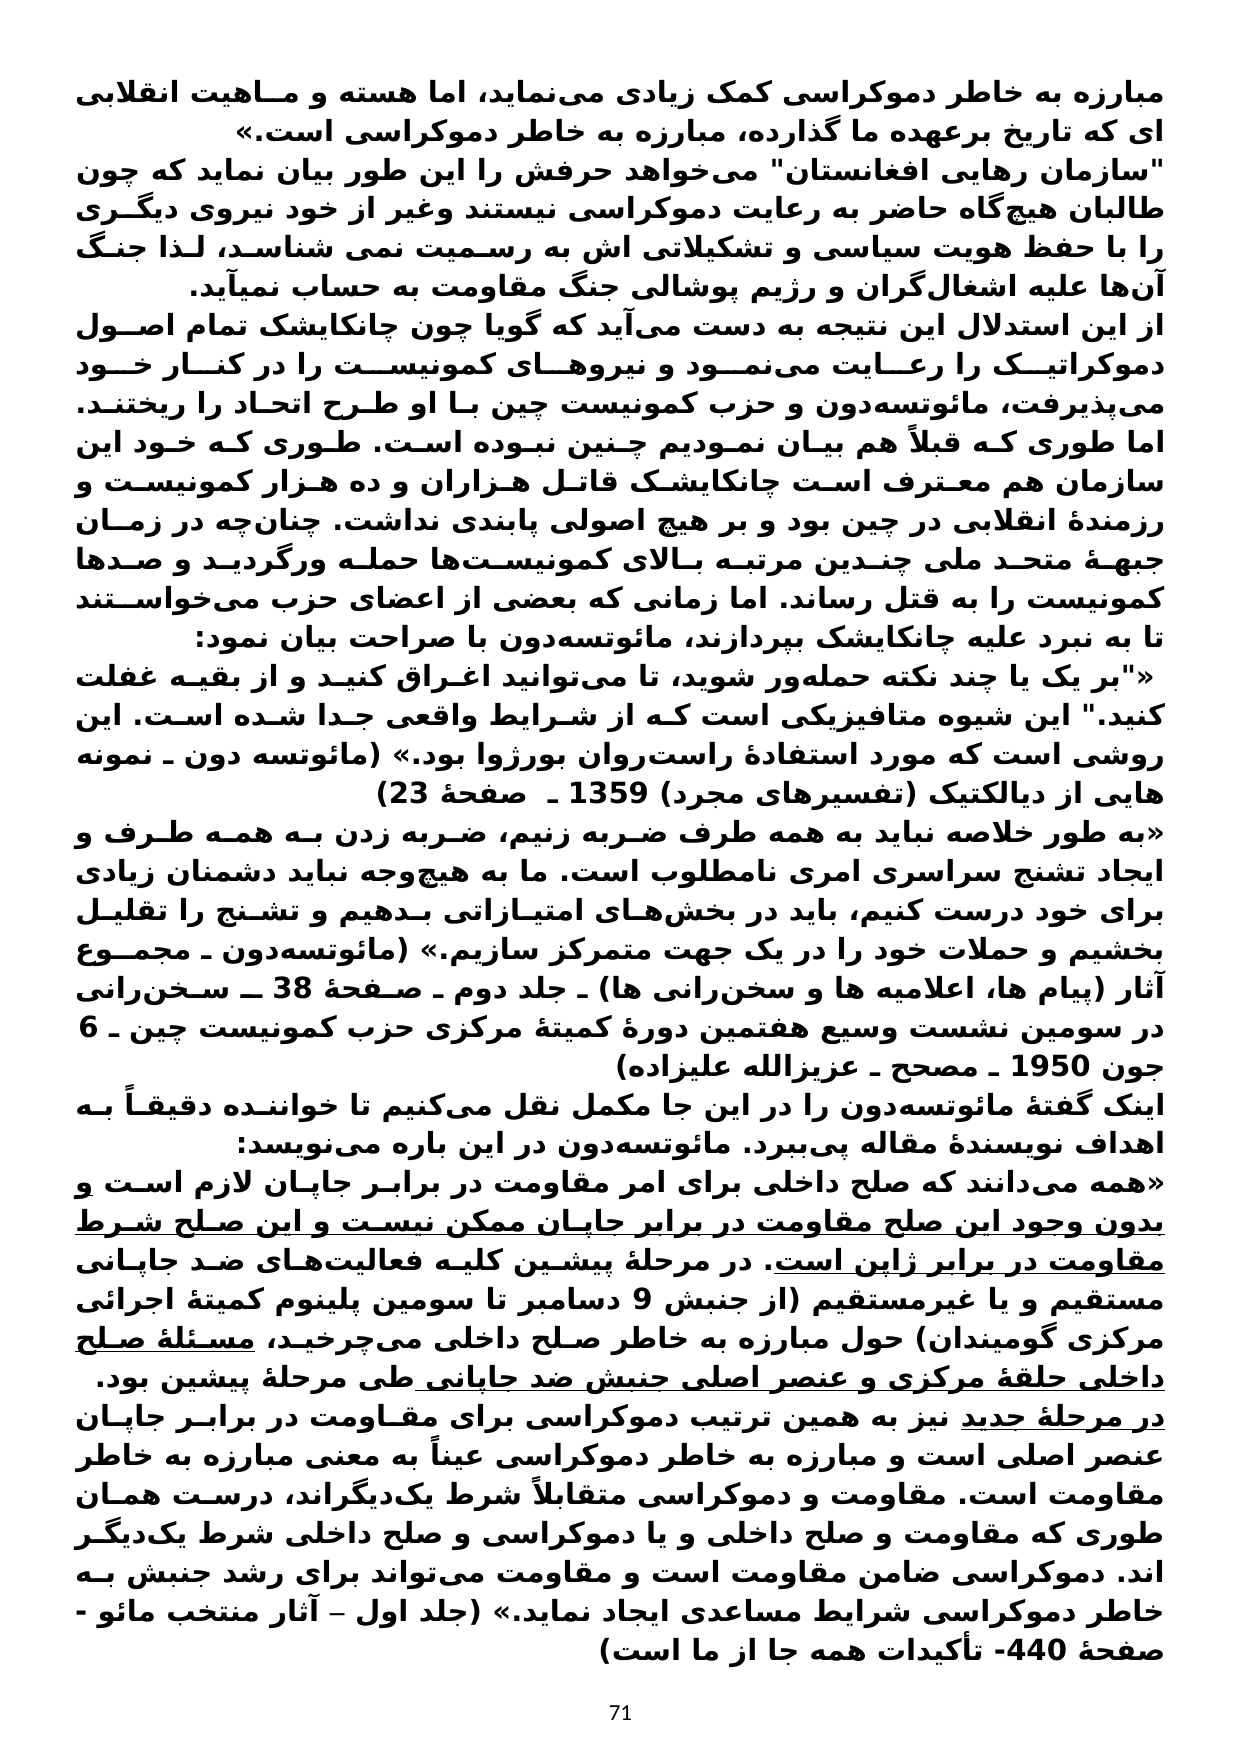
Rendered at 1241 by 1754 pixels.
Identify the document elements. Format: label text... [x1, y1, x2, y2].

text اینک گفتۀ مائوتسه‌دون را در این جا مکمل نقل می‌کنیم تا خواننده دقیقاً به اهداف نویسندۀ مقاله پی‌ببرد. مائوتسه‌دون در این باره می‌نویسد: [75, 1088, 1165, 1161]
text «"بر یک یا چند نکته حمله‌ور شوید، تا می‌توانید اغراق کنید و از بقیه غفلت کنید." این شیوه متافیزیکی است که از شرایط واقعی جدا شده است. این روشی است که مورد استفادۀ راست‌روان بورژوا بود.» (مائوتسه دون ـ نمونه هایی از دیالکتیک (تفسیرهای مجرد) 1359 ـ صفحۀ 23) [75, 659, 1165, 810]
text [75, 75, 1165, 148]
text «همه می‌دانند که صلح داخلی برای امر مقاومت در برابر جاپان لازم است و بدون وجود این صلح مقاومت در برابر جاپان ممکن نیست و این صلح شرط مقاومت در برابر ژاپن است. در مرحلۀ پیشین کلیه فعالیت‌های ضد جاپانی مستقیم و یا غیرمستقیم (از جنبش 9 دسامبر تا سومین پلینوم کمیتۀ اجرائی مرکزی گومیندان) حول مبارزه به خاطر صلح داخلی می‌چرخید، مسئلۀ صلح داخلی حلقۀ مرکزی و عنصر اصلی جنبش ضد جاپانی طی مرحلۀ پیشین بود. [75, 1166, 1165, 1234]
text از این استدلال این نتیجه به دست می‌آید که گویا چون چانکایشک تمام اصول دموکراتیک را رعایت می‌نمود و نیروهای کمونیست را در کنار خود می‌پذیرفت، مائوتسه‌دون و حزب کمونیست چین با او طرح اتحاد را ریختند. اما طوری که قبلاً هم بیان نمودیم چنین نبوده است. طوری که خود این سازمان هم معترف است چانکایشک قاتل هزاران و ده هزار کمونیست و رزمندۀ انقلابی در چین بود و بر هیچ اصولی پابندی نداشت. چنان‌چه در زمان جبهۀ متحد ملی چندین مرتبه بالای کمونیست‌ها حمله ورگردید و صدها کمونیست را به قتل رساند. اما زمانی که بعضی از اعضای حزب می‌خواستند تا به نبرد علیه چانکایشک بپردازند، مائوتسه‌دون با صراحت بیان نمود: [75, 309, 1165, 654]
text «به طور خلاصه نباید به همه طرف ضربه زنیم، ضربه زدن به همه طرف و ایجاد تشنج سراسری امری نامطلوب است. ما به هیچ‌وجه نباید دشمنان زیادی برای خود درست کنیم، باید در بخش‌های امتیازاتی بدهیم و تشنج را تقلیل بخشیم و حملات خود را در یک جهت متمرکز سازیم.» (مائوتسه‌دون ـ مجموع آثار (پیام ها، اعلامیه ها و سخن‌رانی ها) ـ جلد دوم ـ صفحۀ 38 ـ سخن‌رانی در سومین نشست وسیع هفتمین دورۀ کمیتۀ مرکزی حزب کمونیست چین ـ 6 [75, 815, 1165, 1044]
text "سازمان رهایی افغانستان" می‌خواهد حرفش را این طور بیان نماید که چون طالبان هیچ‌گاه حاضر به رعایت دموکراسی نیستند وغیر از خود نیروی دیگری را با حفظ هویت سیاسی و تشکیلاتی اش به رسمیت نمی شناسد، لذا جنگ آن‌ها علیه اشغال‌گران و رژیم پوشالی جنگ مقاومت به حساب نمی‎آید. [75, 153, 1165, 304]
text «همه می‌دانند که صلح داخلی برای امر مقاومت در برابر جاپان لازم است و بدون وجود این صلح مقاومت در برابر جاپان ممکن نیست و این صلح شرط مقاومت در برابر ژاپن است. در مرحلۀ پیشین کلیه فعالیت‌های ضد جاپانی مستقیم و یا غیرمستقیم (از جنبش 9 دسامبر تا سومین پلینوم کمیتۀ اجرائی مرکزی گومیندان) حول مبارزه به خاطر صلح داخلی می‌چرخید، مسئلۀ صلح داخلی حلقۀ مرکزی و عنصر اصلی جنبش ضد جاپانی طی مرحلۀ پیشین بود. [75, 1235, 1165, 1394]
text در مرحلۀ جدید نیز به همین ترتیب دموکراسی برای مقاومت در برابر جاپان عنصر اصلی است و مبارزه به خاطر دموکراسی عیناً به معنی مبارزه به خاطر مقاومت است. مقاومت و دموکراسی متقابلاً شرط یک‌دیگراند، درست همان طوری که مقاومت و صلح داخلی و یا دموکراسی و صلح داخلی شرط یک‌دیگر اند. دموکراسی ضامن مقاومت است و مقاومت می‌تواند برای رشد جنبش به خاطر دموکراسی شرایط مساعدی ایجاد نماید.» (جلد اول – آثار منتخب مائو -صفحۀ 440- تأکیدات همه جا از ما است) [75, 1399, 1165, 1667]
text جون 1950 ـ مصحح ـ عزیزالله علیزاده) [75, 1049, 1165, 1083]
